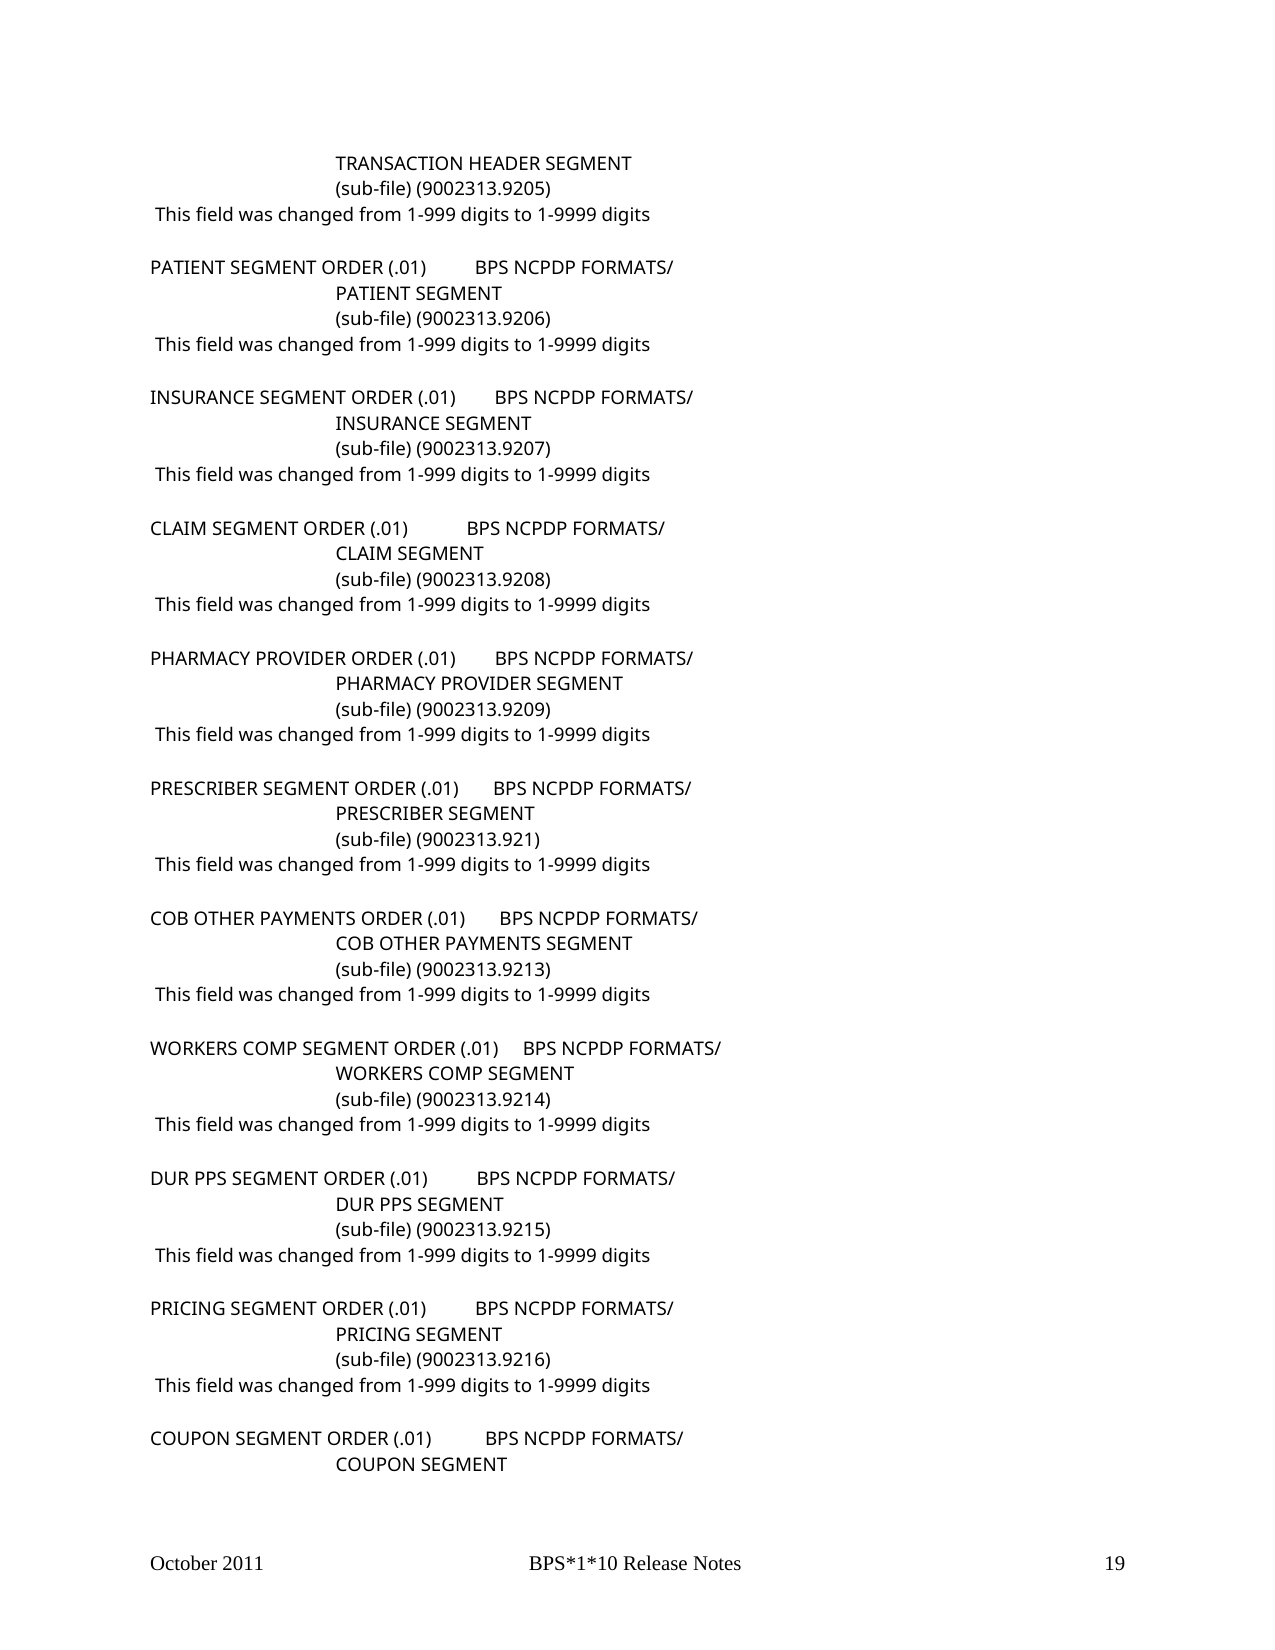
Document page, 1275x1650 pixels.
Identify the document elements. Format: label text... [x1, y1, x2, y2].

text This field was changed from 1-999 digits to 1-9999 digits [150, 721, 1125, 747]
text (sub-file) (9002313.9214) [150, 1086, 1125, 1112]
text This field was changed from 1-999 digits to 1-9999 digits [150, 982, 1125, 1007]
text COUPON SEGMENT [150, 1451, 1125, 1477]
text (sub-file) (9002313.9206) [150, 306, 1125, 331]
text INSURANCE SEGMENT [150, 410, 1125, 436]
text This field was changed from 1-999 digits to 1-9999 digits [150, 852, 1125, 877]
text TRANSACTION HEADER SEGMENT [150, 150, 1125, 176]
text This field was changed from 1-999 digits to 1-9999 digits [150, 1242, 1125, 1267]
text (sub-file) (9002313.9216) [150, 1346, 1125, 1372]
text INSURANCE SEGMENT ORDER (.01) BPS NCPDP FORMATS/ [150, 385, 1125, 410]
text This field was changed from 1-999 digits to 1-9999 digits [150, 331, 1125, 357]
text (sub-file) (9002313.9213) [150, 956, 1125, 982]
text DUR PPS SEGMENT [150, 1191, 1125, 1216]
text (sub-file) (9002313.9209) [150, 696, 1125, 721]
text PRESCRIBER SEGMENT ORDER (.01) BPS NCPDP FORMATS/ [150, 775, 1125, 801]
text CLAIM SEGMENT [150, 540, 1125, 566]
text This field was changed from 1-999 digits to 1-9999 digits [150, 591, 1125, 617]
text (sub-file) (9002313.9205) [150, 176, 1125, 201]
text This field was changed from 1-999 digits to 1-9999 digits [150, 461, 1125, 487]
text WORKERS COMP SEGMENT ORDER (.01) BPS NCPDP FORMATS/ [150, 1035, 1125, 1061]
text This field was changed from 1-999 digits to 1-9999 digits [150, 201, 1125, 227]
text PHARMACY PROVIDER ORDER (.01) BPS NCPDP FORMATS/ [150, 645, 1125, 670]
text DUR PPS SEGMENT ORDER (.01) BPS NCPDP FORMATS/ [150, 1165, 1125, 1191]
text PRESCRIBER SEGMENT [150, 801, 1125, 826]
text (sub-file) (9002313.9207) [150, 436, 1125, 461]
text PRICING SEGMENT [150, 1321, 1125, 1346]
text (sub-file) (9002313.9215) [150, 1216, 1125, 1242]
text PRICING SEGMENT ORDER (.01) BPS NCPDP FORMATS/ [150, 1295, 1125, 1321]
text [150, 1372, 1125, 1397]
text (sub-file) (9002313.921) [150, 826, 1125, 852]
text COUPON SEGMENT ORDER (.01) BPS NCPDP FORMATS/ [150, 1426, 1125, 1451]
text WORKERS COMP SEGMENT [150, 1061, 1125, 1086]
text PATIENT SEGMENT [150, 280, 1125, 306]
text (sub-file) (9002313.9208) [150, 566, 1125, 591]
text This field was changed from 1-999 digits to 1-9999 digits [150, 1112, 1125, 1137]
text COB OTHER PAYMENTS SEGMENT [150, 931, 1125, 956]
text CLAIM SEGMENT ORDER (.01) BPS NCPDP FORMATS/ [150, 515, 1125, 540]
text COB OTHER PAYMENTS ORDER (.01) BPS NCPDP FORMATS/ [150, 905, 1125, 931]
text PATIENT SEGMENT ORDER (.01) BPS NCPDP FORMATS/ [150, 254, 1125, 280]
text PHARMACY PROVIDER SEGMENT [150, 670, 1125, 696]
